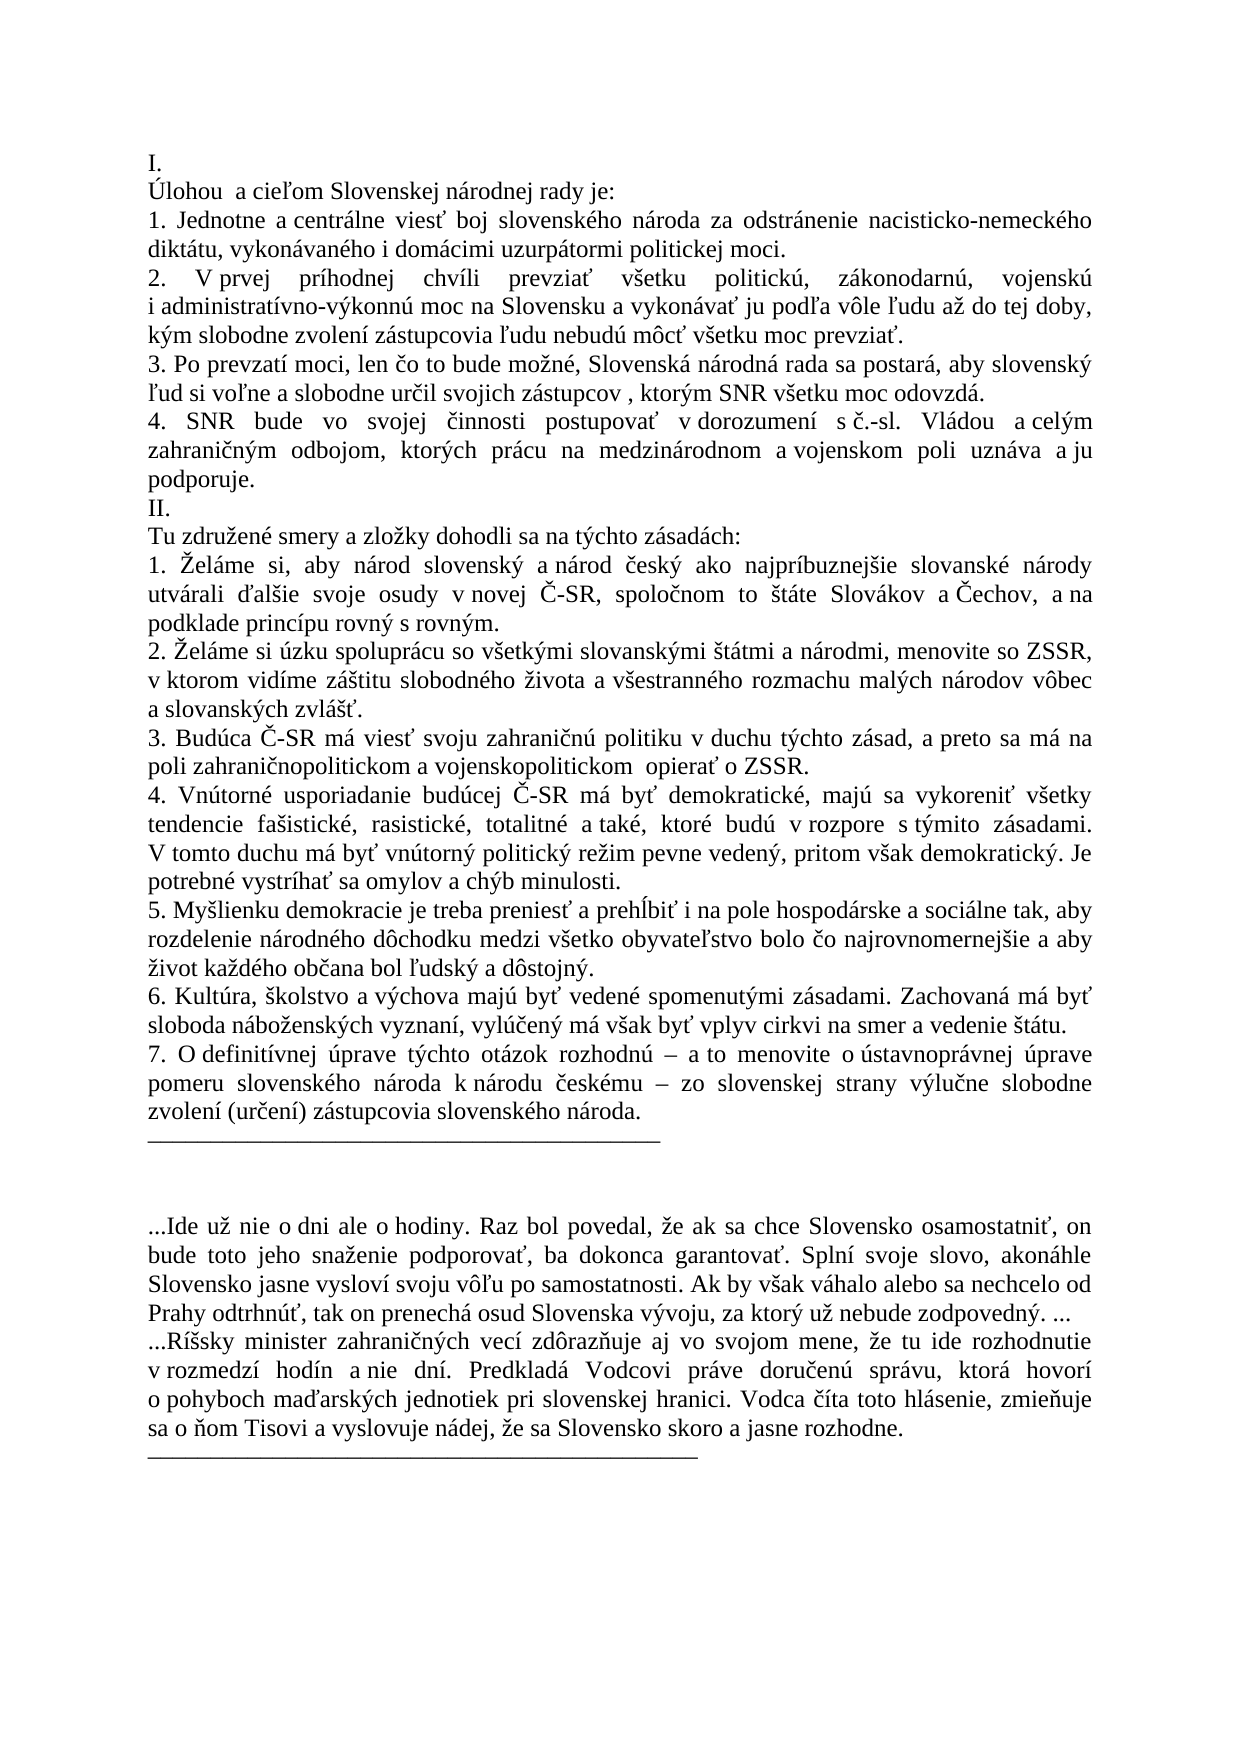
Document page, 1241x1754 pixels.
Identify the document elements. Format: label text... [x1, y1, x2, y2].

text 1. Jednotne a centrálne viesť boj slovenského národa za odstránenie nacisticko-nemeckého diktátu, vykonávaného i domácimi uzurpátormi politickej moci. [148, 205, 1093, 263]
text 7. O definitívnej úprave týchto otázok rozhodnú – a to menovite o ústavnoprávnej úprave pomeru slovenského národa k národu českému – zo slovenskej strany výlučne slobodne zvolení (určení) zástupcovia slovenského národa. [148, 1039, 1093, 1125]
text ––––––––––––––––––––––––––––––––––––––––– [148, 1125, 1093, 1154]
text 3. Po prevzatí moci, len čo to bude možné, Slovenská národná rada sa postará, aby slovenský ľud si voľne a slobodne určil svojich zástupcov , ktorým SNR všetku moc odovzdá. [148, 349, 1093, 406]
text 5. Myšlienku demokracie je treba preniesť a prehĺbiť i na pole hospodárske a sociálne tak, aby rozdelenie národného dôchodku medzi všetko obyvateľstvo bolo čo najrovnomernejšie a aby život každého občana bol ľudský a dôstojný. [148, 895, 1093, 981]
text I. [148, 148, 1093, 176]
text 1. Želáme si, aby národ slovenský a národ český ako najpríbuznejšie slovanské národy utvárali ďalšie svoje osudy v novej Č-SR, spoločnom to štáte Slovákov a Čechov, a na podklade princípu rovný s rovným. [148, 550, 1093, 636]
text ...Ríšsky minister zahraničných vecí zdôrazňuje aj vo svojom mene, že tu ide rozhodnutie v rozmedzí hodín a nie dní. Predkladá Vodcovi práve doručenú správu, ktorá hovorí o pohyboch maďarských jednotiek pri slovenskej hranici. Vodca číta toto hlásenie, zmieňuje sa o ňom Tisovi a vyslovuje nádej, že sa Slovensko skoro a jasne rozhodne. [148, 1326, 1093, 1441]
text 2. V prvej príhodnej chvíli prevziať všetku politickú, zákonodarnú, vojenskú i administratívno-výkonnú moc na Slovensku a vykonávať ju podľa vôle ľudu až do tej doby, kým slobodne zvolení zástupcovia ľudu nebudú môcť všetku moc prevziať. [148, 263, 1093, 349]
text 4. SNR bude vo svojej činnosti postupovať v dorozumení s č.-sl. Vládou a celým zahraničným odbojom, ktorých prácu na medzinárodnom a vojenskom poli uznáva a ju podporuje. [148, 406, 1093, 493]
text –––––––––––––––––––––––––––––––––––––––––––– [148, 1441, 1093, 1470]
text 4. Vnútorné usporiadanie budúcej Č-SR má byť demokratické, majú sa vykoreniť všetky tendencie fašistické, rasistické, totalitné a také, ktoré budú v rozpore s týmito zásadami. V tomto duchu má byť vnútorný politický režim pevne vedený, pritom však demokratický. Je potrebné vystríhať sa omylov a chýb minulosti. [148, 780, 1093, 895]
text Tu združené smery a zložky dohodli sa na týchto zásadách: [148, 521, 1093, 550]
text Úlohou a cieľom Slovenskej národnej rady je: [148, 176, 1093, 205]
text ...Ide už nie o dni ale o hodiny. Raz bol povedal, že ak sa chce Slovensko osamostatniť, on bude toto jeho snaženie podporovať, ba dokonca garantovať. Splní svoje slovo, akonáhle Slovensko jasne vysloví svoju vôľu po samostatnosti. Ak by však váhalo alebo sa nechcelo od Prahy odtrhnúť, tak on prenechá osud Slovenska vývoju, za ktorý už nebude zodpovedný. ... [148, 1211, 1093, 1326]
text 6. Kultúra, školstvo a výchova majú byť vedené spomenutými zásadami. Zachovaná má byť sloboda náboženských vyznaní, vylúčený má však byť vplyv cirkvi na smer a vedenie štátu. [148, 981, 1093, 1039]
text 2. Želáme si úzku spoluprácu so všetkými slovanskými štátmi a národmi, menovite so ZSSR, v ktorom vidíme záštitu slobodného života a všestranného rozmachu malých národov vôbec a slovanských zvlášť. [148, 636, 1093, 723]
text 3. Budúca Č-SR má viesť svoju zahraničnú politiku v duchu týchto zásad, a preto sa má na poli zahraničnopolitickom a vojenskopolitickom opierať o ZSSR. [148, 723, 1093, 780]
text II. [148, 493, 1093, 521]
